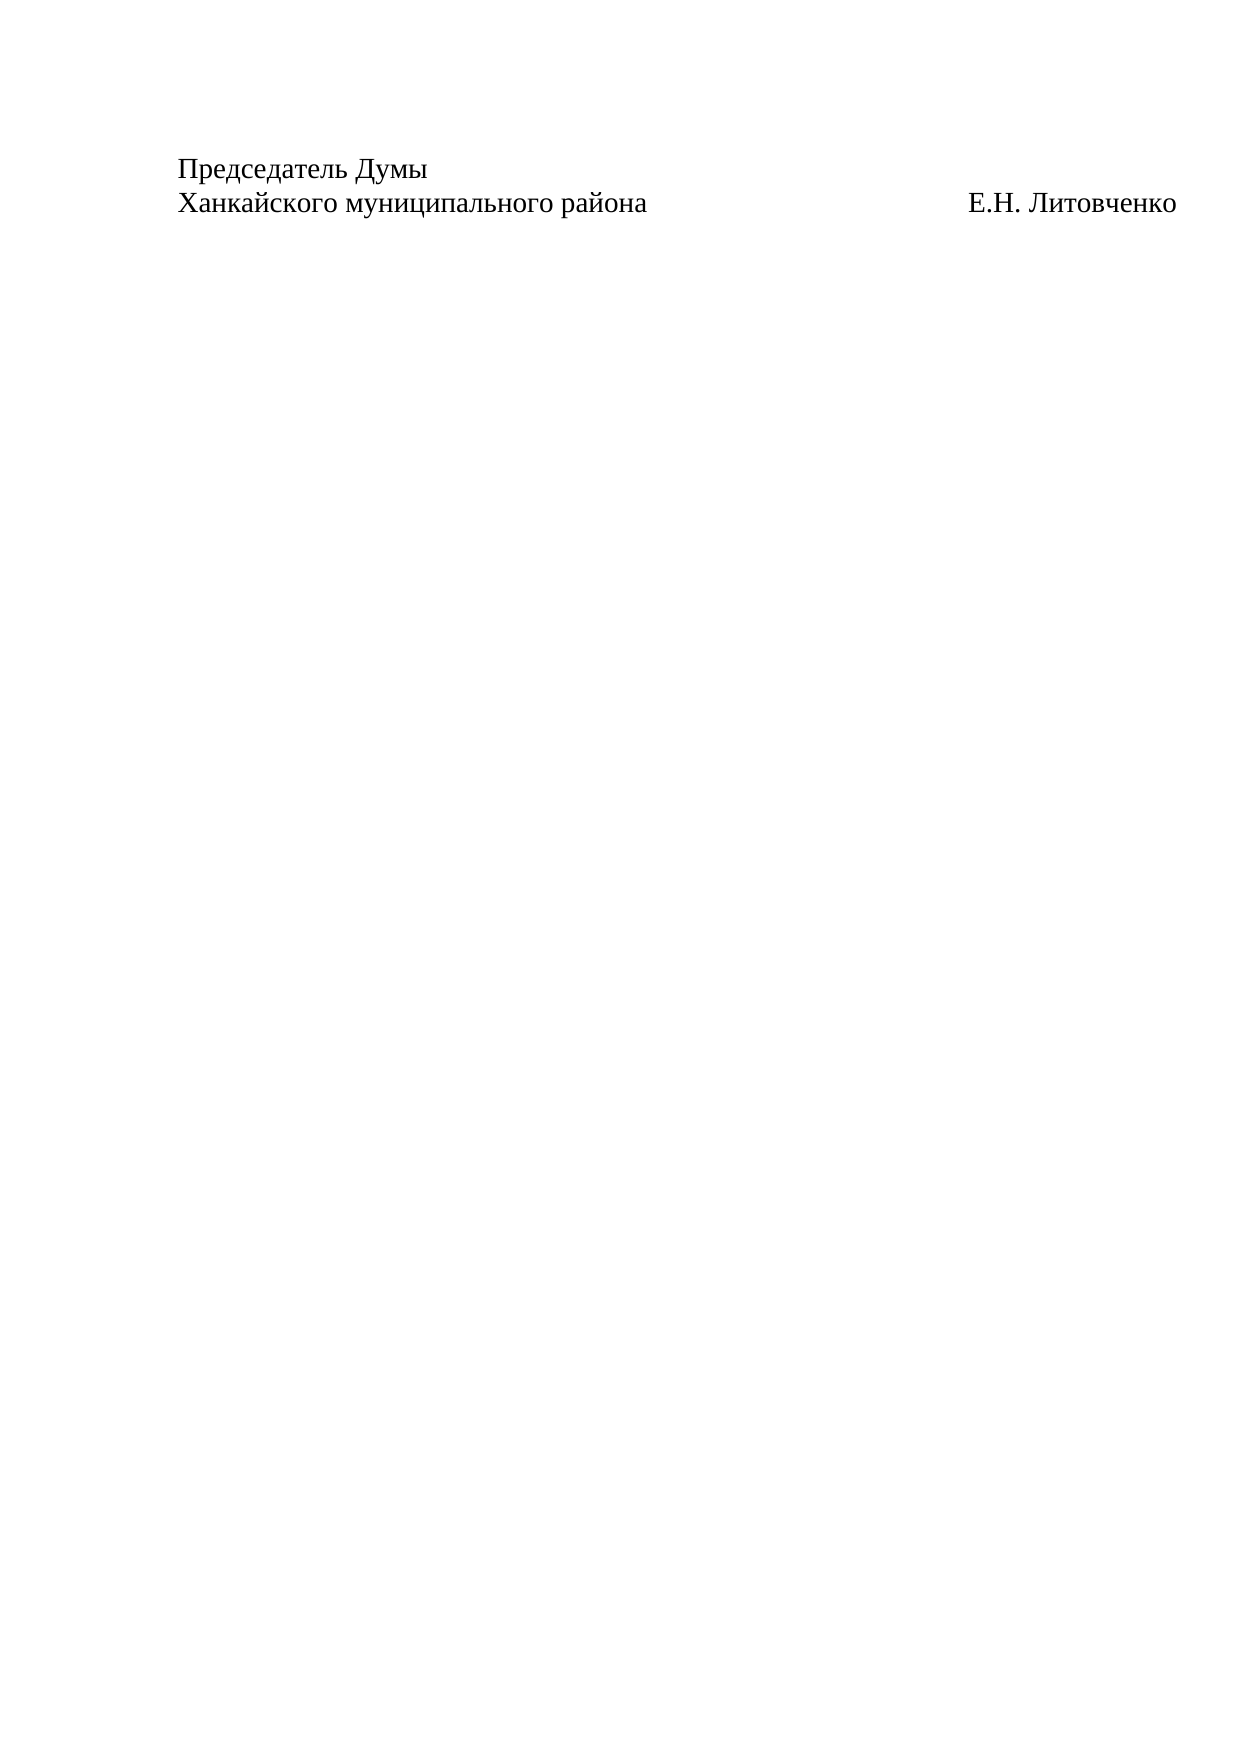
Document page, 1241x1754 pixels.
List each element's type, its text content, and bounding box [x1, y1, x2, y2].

text Ханкайского муниципального района Е.Н. Литовченко [177, 185, 1196, 219]
text Председатель Думы [177, 152, 1167, 185]
